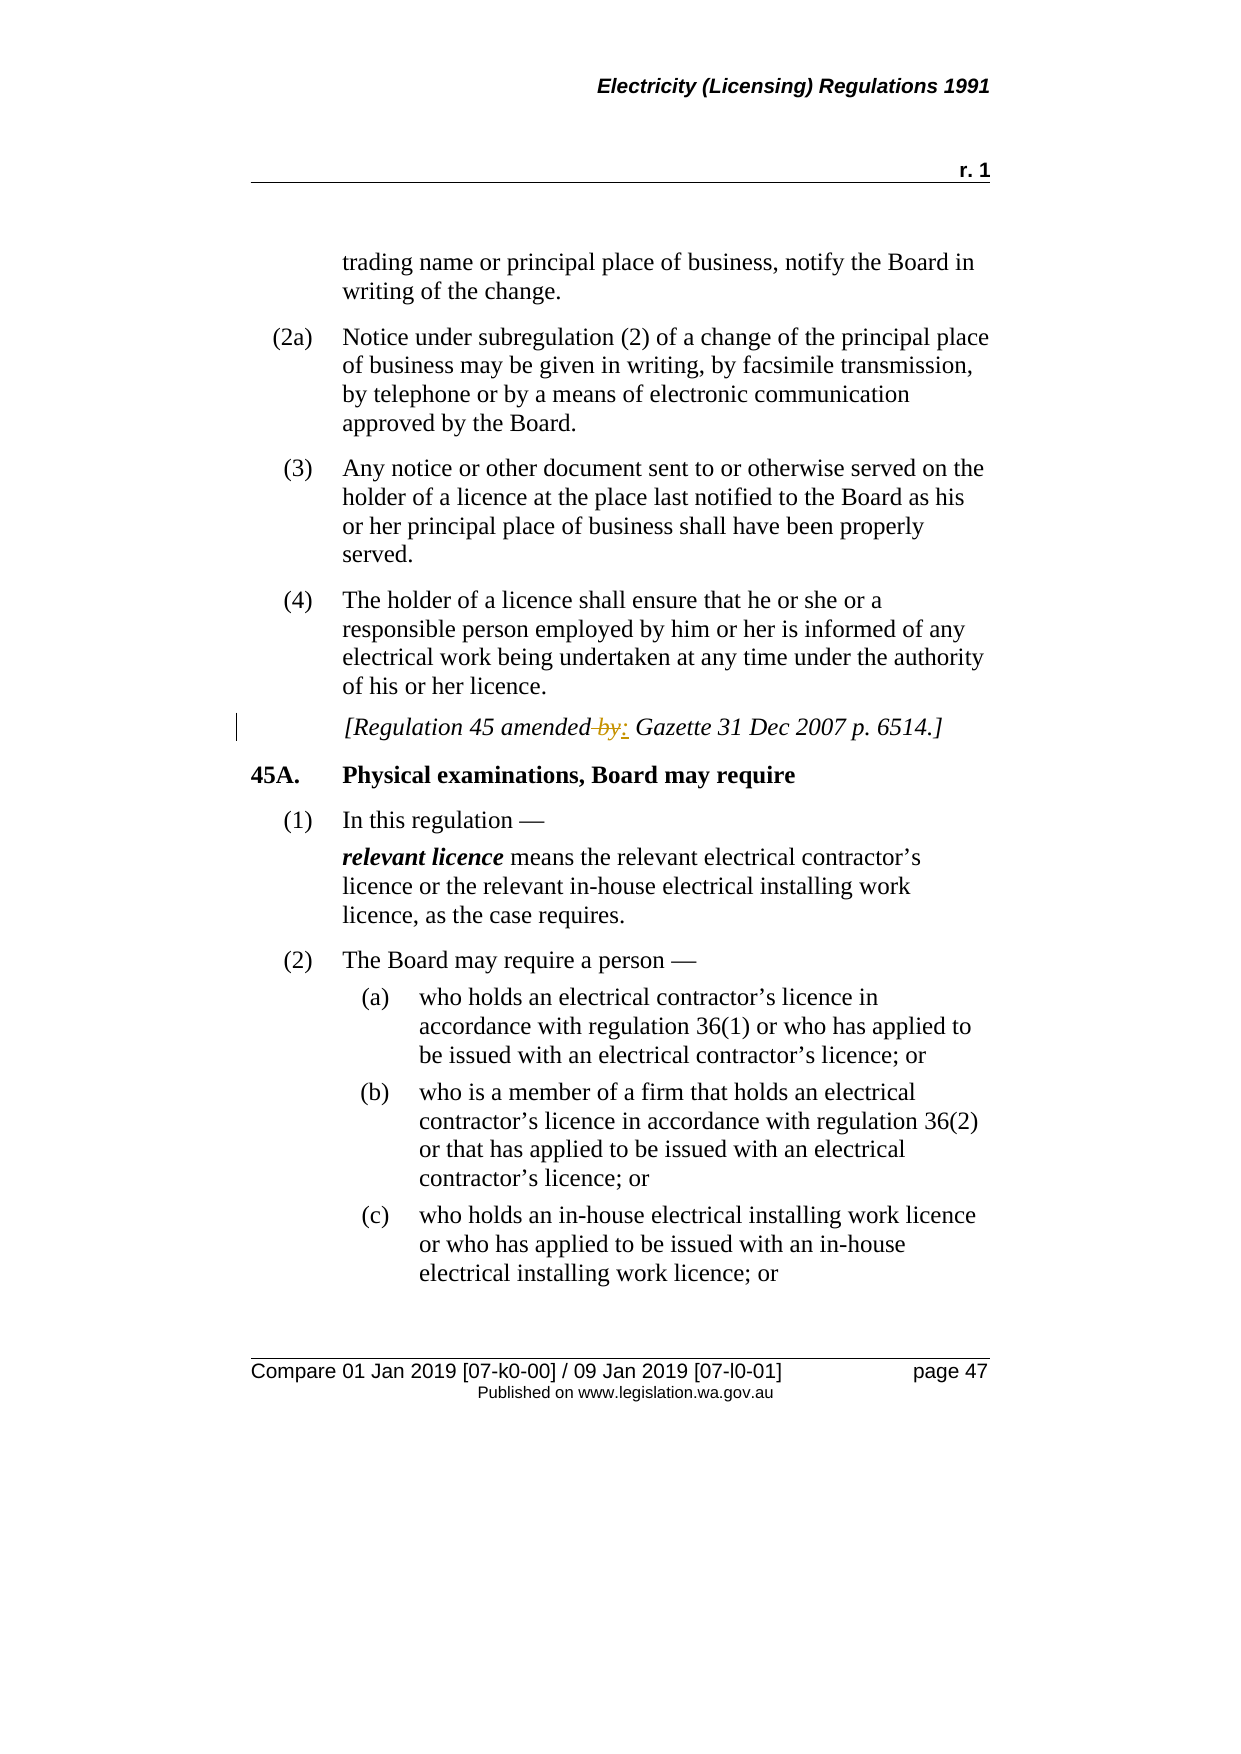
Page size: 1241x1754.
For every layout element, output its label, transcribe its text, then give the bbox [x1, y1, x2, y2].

text (a) who holds an electrical contractor’s licence in accordance with regulation 36(1) or who has applied to be issued with an electrical contractor’s licence; or [251, 982, 990, 1069]
text relevant licence means the relevant electrical contractor’s licence or the relevant in-house electrical installing work licence, as the case requires. [251, 842, 990, 929]
text (4) The holder of a licence shall ensure that he or she or a responsible person employed by him or her is informed of any electrical work being undertaken at any time under the authority of his or her licence. [251, 585, 990, 700]
text (3) Any notice or other document sent to or otherwise served on the holder of a licence at the place last notified to the Board as his or her principal place of business shall have been properly served. [251, 453, 990, 568]
text (1) In this regulation — [251, 805, 990, 834]
text (2a) Notice under subregulation (2) of a change of the principal place of business may be given in writing, by facsimile transmission, by telephone or by a means of electronic communication approved by the Board. [251, 322, 990, 437]
text [Regulation 45 amended Gazette 31 Dec 2007 p. 6514.] [251, 712, 990, 741]
text (b) who is a member of a firm that holds an electrical contractor’s licence in accordance with regulation 36(2) or that has applied to be issued with an electrical contractor’s licence; or [251, 1077, 990, 1192]
text (c) who holds an in-house electrical installing work licence or who has applied to be issued with an in-house electrical installing work licence; or [251, 1200, 990, 1287]
text (2) The Board may require a person — [251, 945, 990, 974]
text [251, 247, 990, 305]
subtitle 45A. Physical examinations, Board may require [251, 760, 990, 789]
